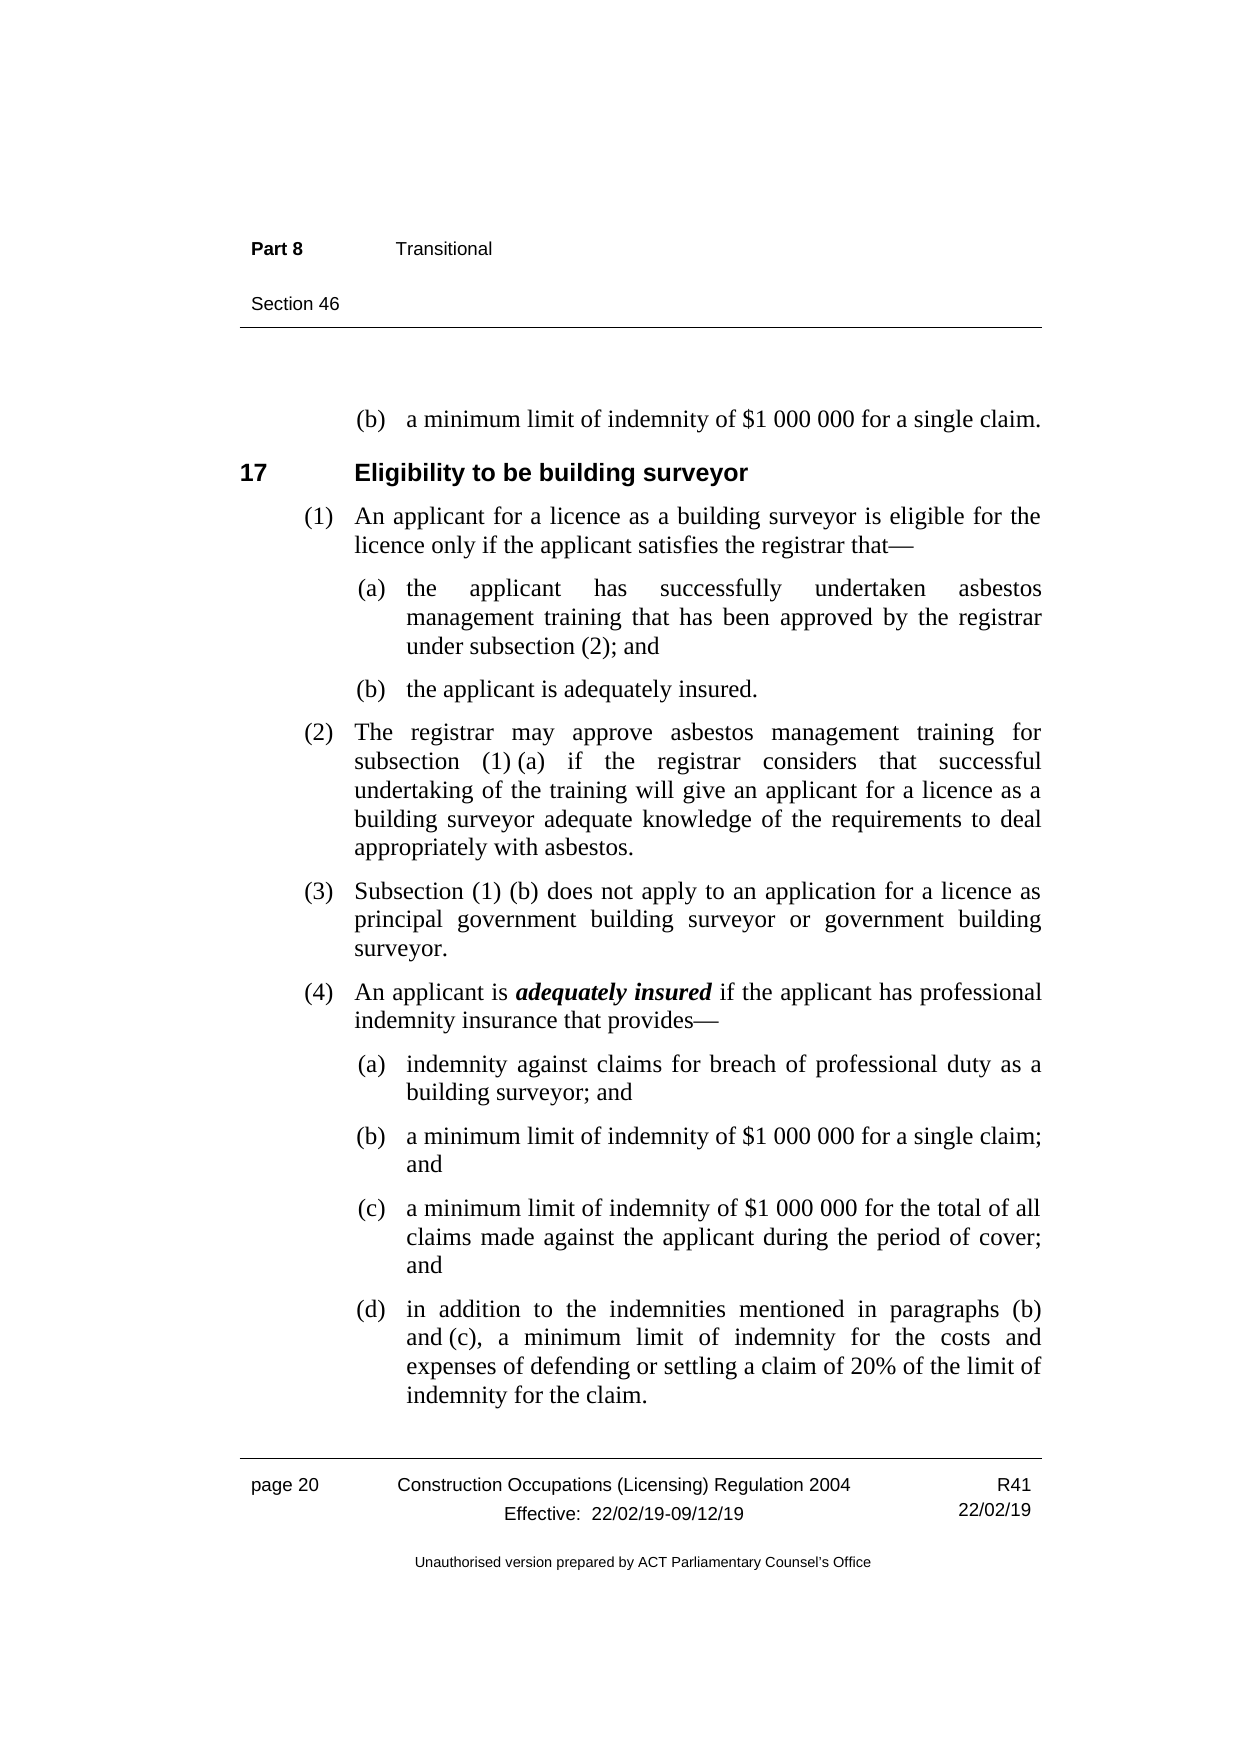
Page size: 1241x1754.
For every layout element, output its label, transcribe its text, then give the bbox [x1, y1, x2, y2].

text (c) a minimum limit of indemnity of $1 000 000 for the total of all claims made against the applicant during the period of cover; and [239, 1193, 1042, 1279]
text (b) a minimum limit of indemnity of $1 000 000 for a single claim. [239, 404, 1042, 433]
text (3) Subsection (1) (b) does not apply to an application for a licence as principal government building surveyor or government building surveyor. [239, 876, 1042, 962]
text (a) the applicant has successfully undertaken asbestos management training that has been approved by the registrar under subsection (2); and [239, 573, 1042, 659]
text 17 Eligibility to be building surveyor [239, 458, 1042, 487]
text (b) a minimum limit of indemnity of $1 000 000 for a single claim; and [239, 1121, 1042, 1178]
text (4) An applicant is adequately insured if the applicant has professional indemnity insurance that provides— [239, 977, 1042, 1034]
text (1) An applicant for a licence as a building surveyor is eligible for the licence only if the applicant satisfies the registrar that— [239, 501, 1042, 559]
text (b) the applicant is adequately insured. [239, 674, 1042, 703]
text (2) The registrar may approve asbestos management training for subsection (1) (a) if the registrar considers that successful undertaking of the training will give an applicant for a licence as a building surveyor adequate knowledge of the requirements to deal appropriately with asbestos. [239, 717, 1042, 861]
text (d) in addition to the indemnities mentioned in paragraphs (b) and (c), a minimum limit of indemnity for the costs and expenses of defending or settling a claim of 20% of the limit of indemnity for the claim. [239, 1294, 1042, 1409]
text (a) indemnity against claims for breach of professional duty as a building surveyor; and [239, 1049, 1042, 1106]
